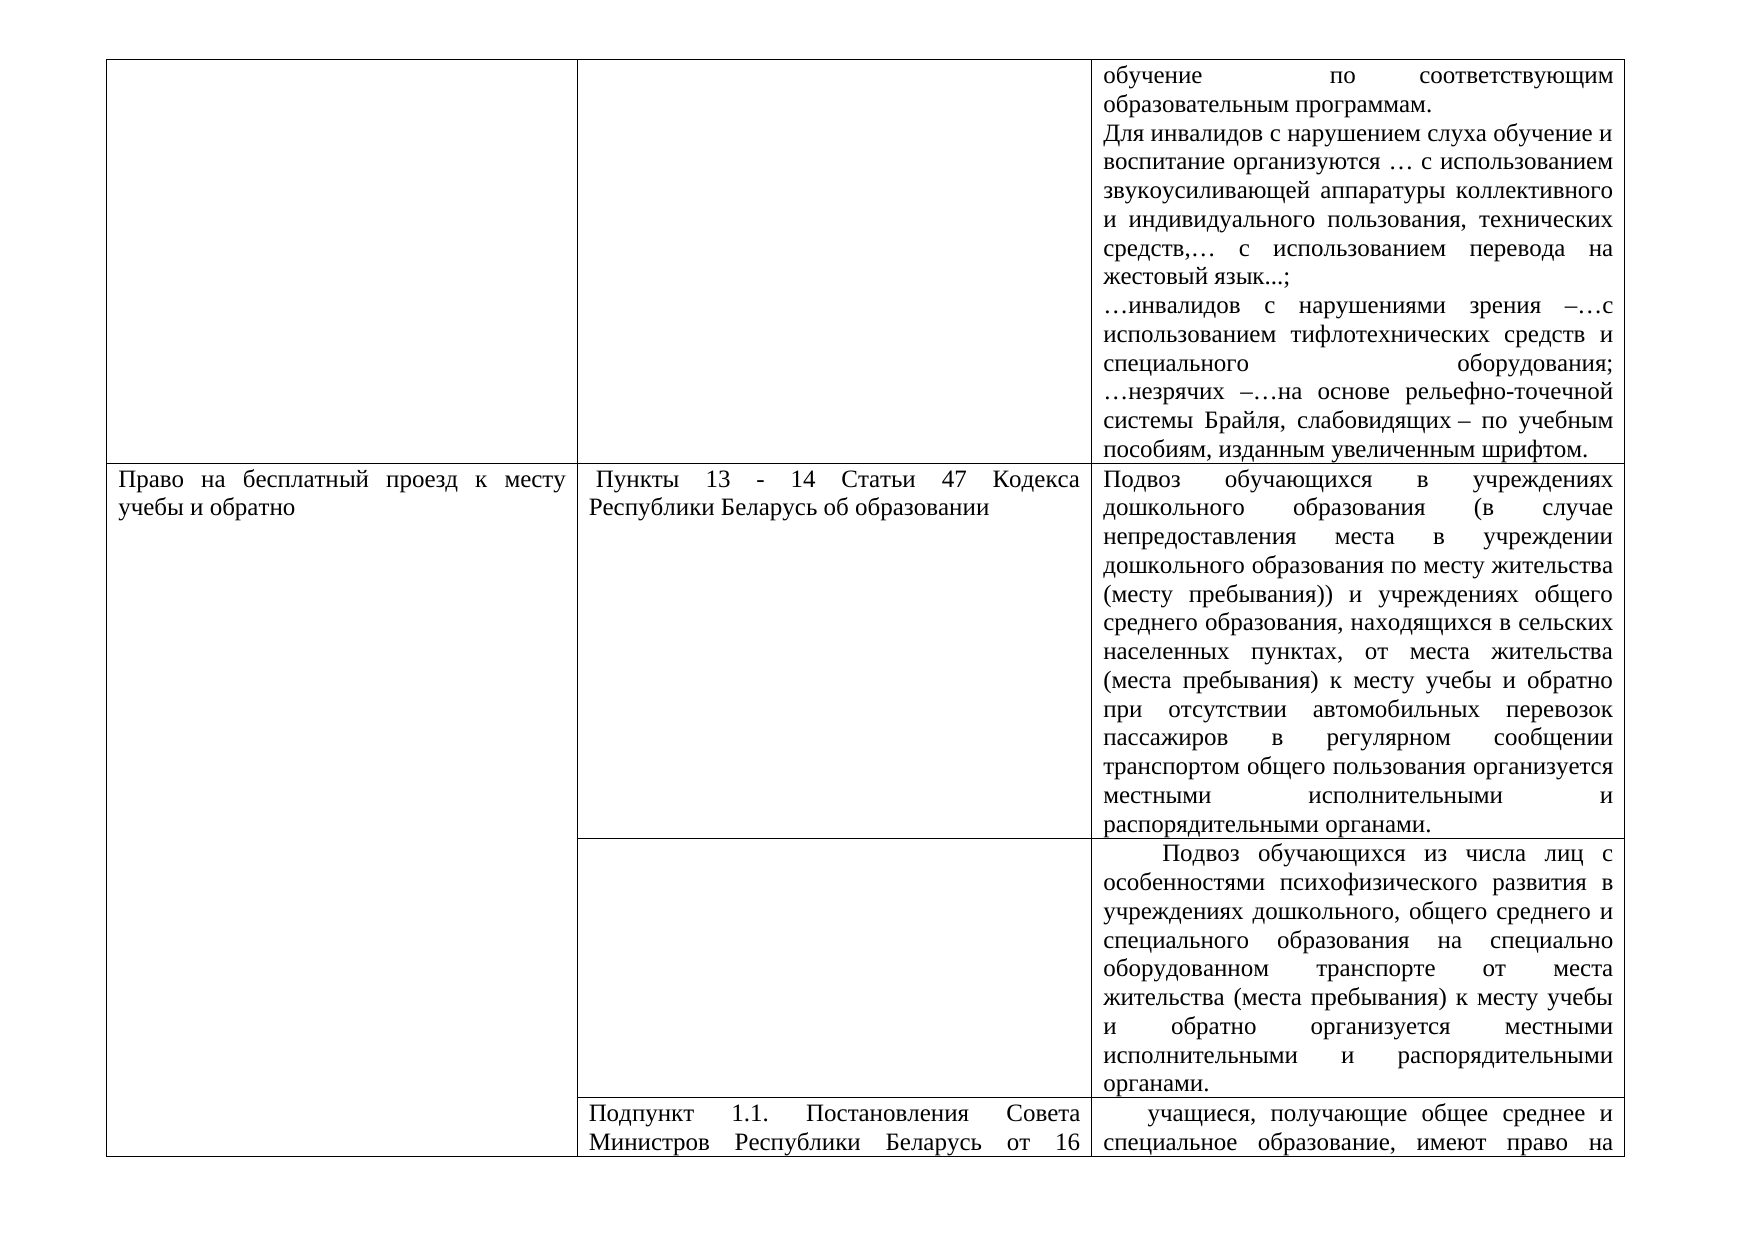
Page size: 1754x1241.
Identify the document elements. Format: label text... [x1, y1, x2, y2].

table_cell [578, 1098, 1091, 1156]
table_cell [578, 839, 1091, 1097]
table_cell Подвоз обучающихся из числа лиц с особенностями психофизического развития в учреждениях дошкольного, общего среднего и специального образования на специально оборудованном транспорте от места жительства (места пребывания) к месту учебы и обратно организуется местными исполнительными и распорядительными органами. [1092, 839, 1624, 1097]
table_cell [1092, 60, 1624, 463]
table_cell Право на бесплатный проезд к месту учебы и обратно [107, 464, 577, 1156]
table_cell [578, 60, 1091, 463]
table_cell Подвоз обучающихся в учреждениях дошкольного образования (в случае непредоставления места в учреждении дошкольного образования по месту жительства (месту пребывания)) и учреждениях общего среднего образования, находящихся в сельских населенных пунктах, от места жительства (места пребывания) к месту учебы и обратно при отсутствии автомобильных перевозок пассажиров в регулярном сообщении транспортом общего пользования организуется местными исполнительными и распорядительными органами. [1092, 464, 1624, 837]
table_cell Пункты 13 - 14 Статьи 47 Кодекса Республики Беларусь об образовании [578, 464, 1091, 837]
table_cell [1092, 1098, 1624, 1156]
